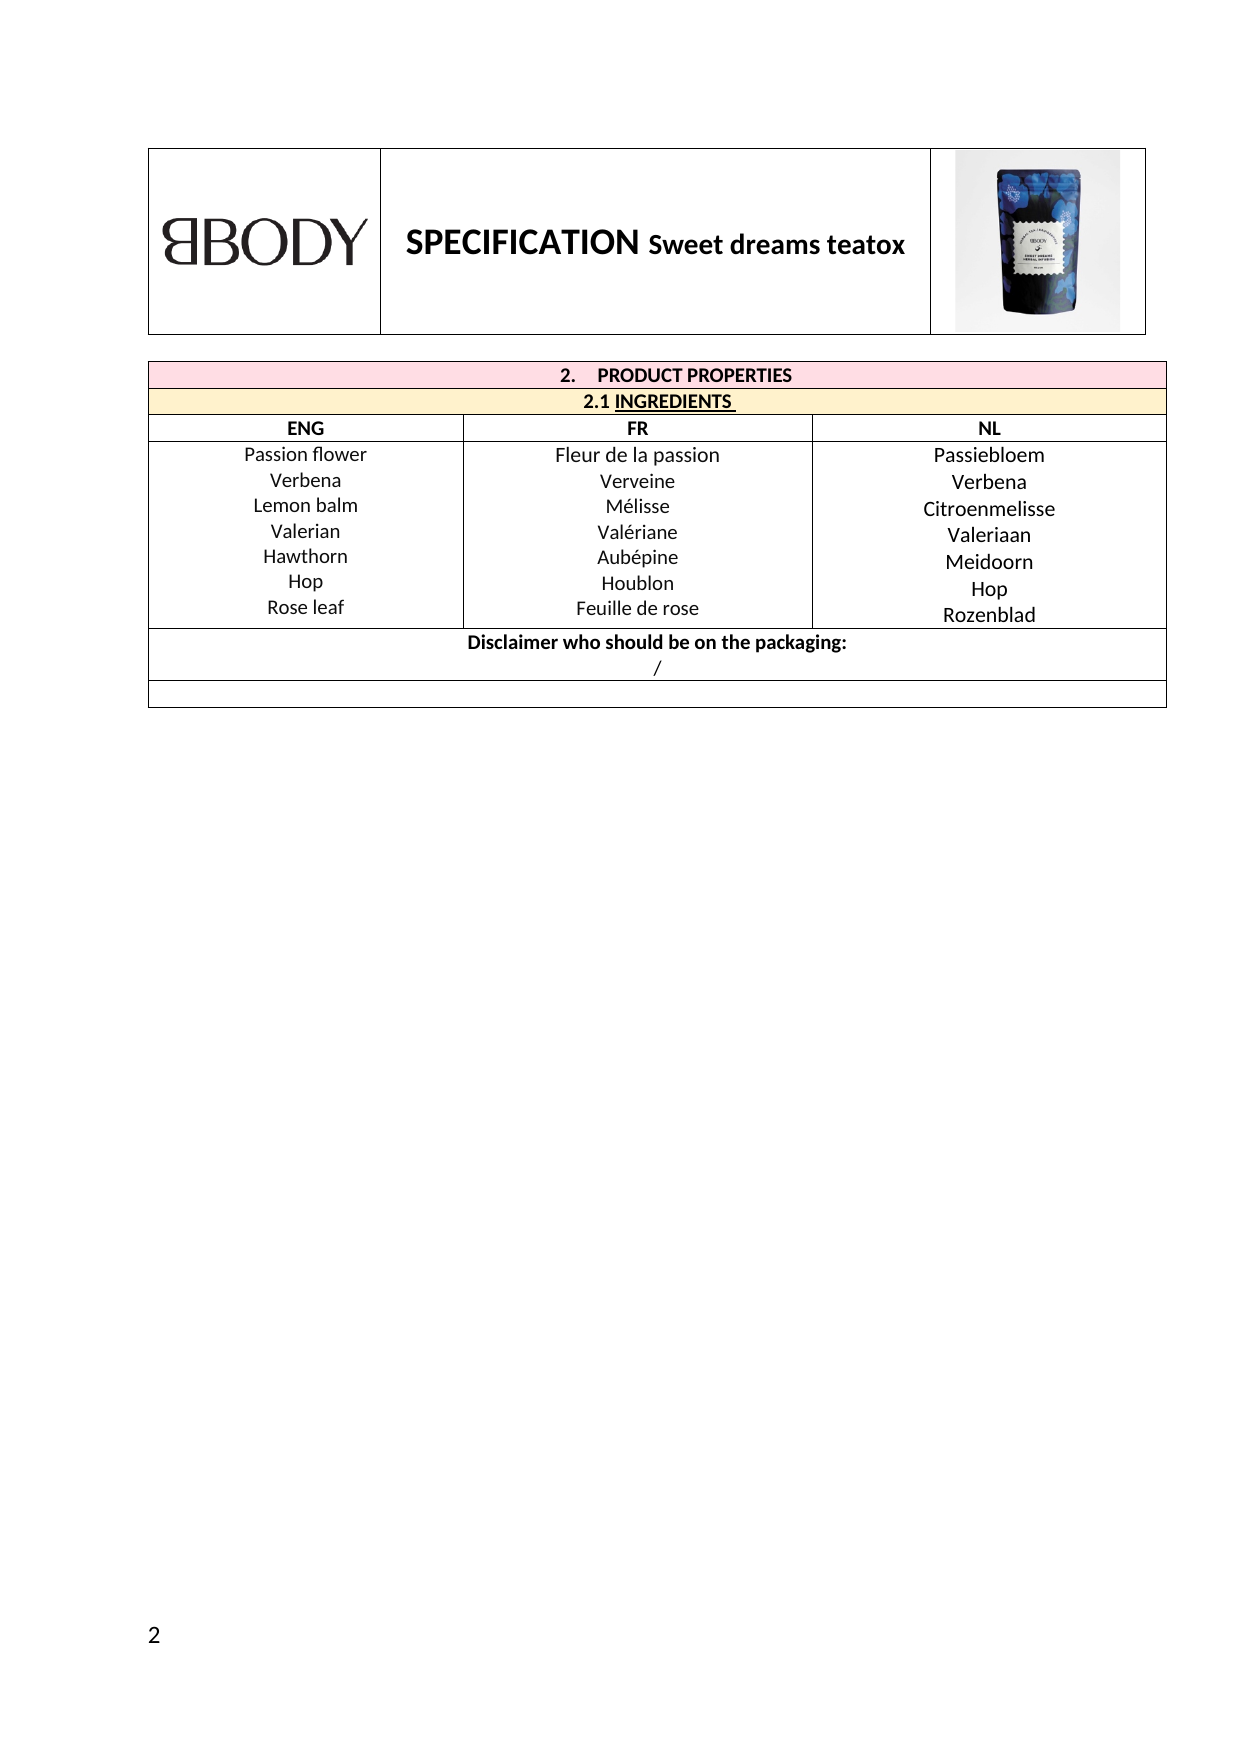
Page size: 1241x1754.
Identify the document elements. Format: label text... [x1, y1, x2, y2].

table_cell Disclaimer who should be on the packaging: / [149, 629, 1166, 680]
picture [955, 150, 1121, 332]
table_cell [149, 681, 1166, 707]
table_cell NL [813, 415, 1166, 441]
table_cell FR [464, 415, 812, 441]
table_header PRODUCT PROPERTIES [149, 362, 1166, 388]
table_header [931, 149, 1145, 333]
table_cell Fleur de la passion Verveine Mélisse Valériane Aubépine Houblon Feuille de rose [464, 442, 812, 628]
table_cell 2.1 INGREDIENTS [149, 389, 1166, 414]
table_header SPECIFICATION Sweet dreams teatox [381, 149, 930, 333]
table_header [149, 149, 380, 333]
table_cell ENG [149, 415, 463, 441]
table_cell Passiebloem Verbena Citroenmelisse Valeriaan Meidoorn Hop Rozenblad [813, 442, 1166, 628]
table_cell Passion flower Verbena Lemon balm Valerian Hawthorn Hop Rose leaf [149, 442, 463, 628]
